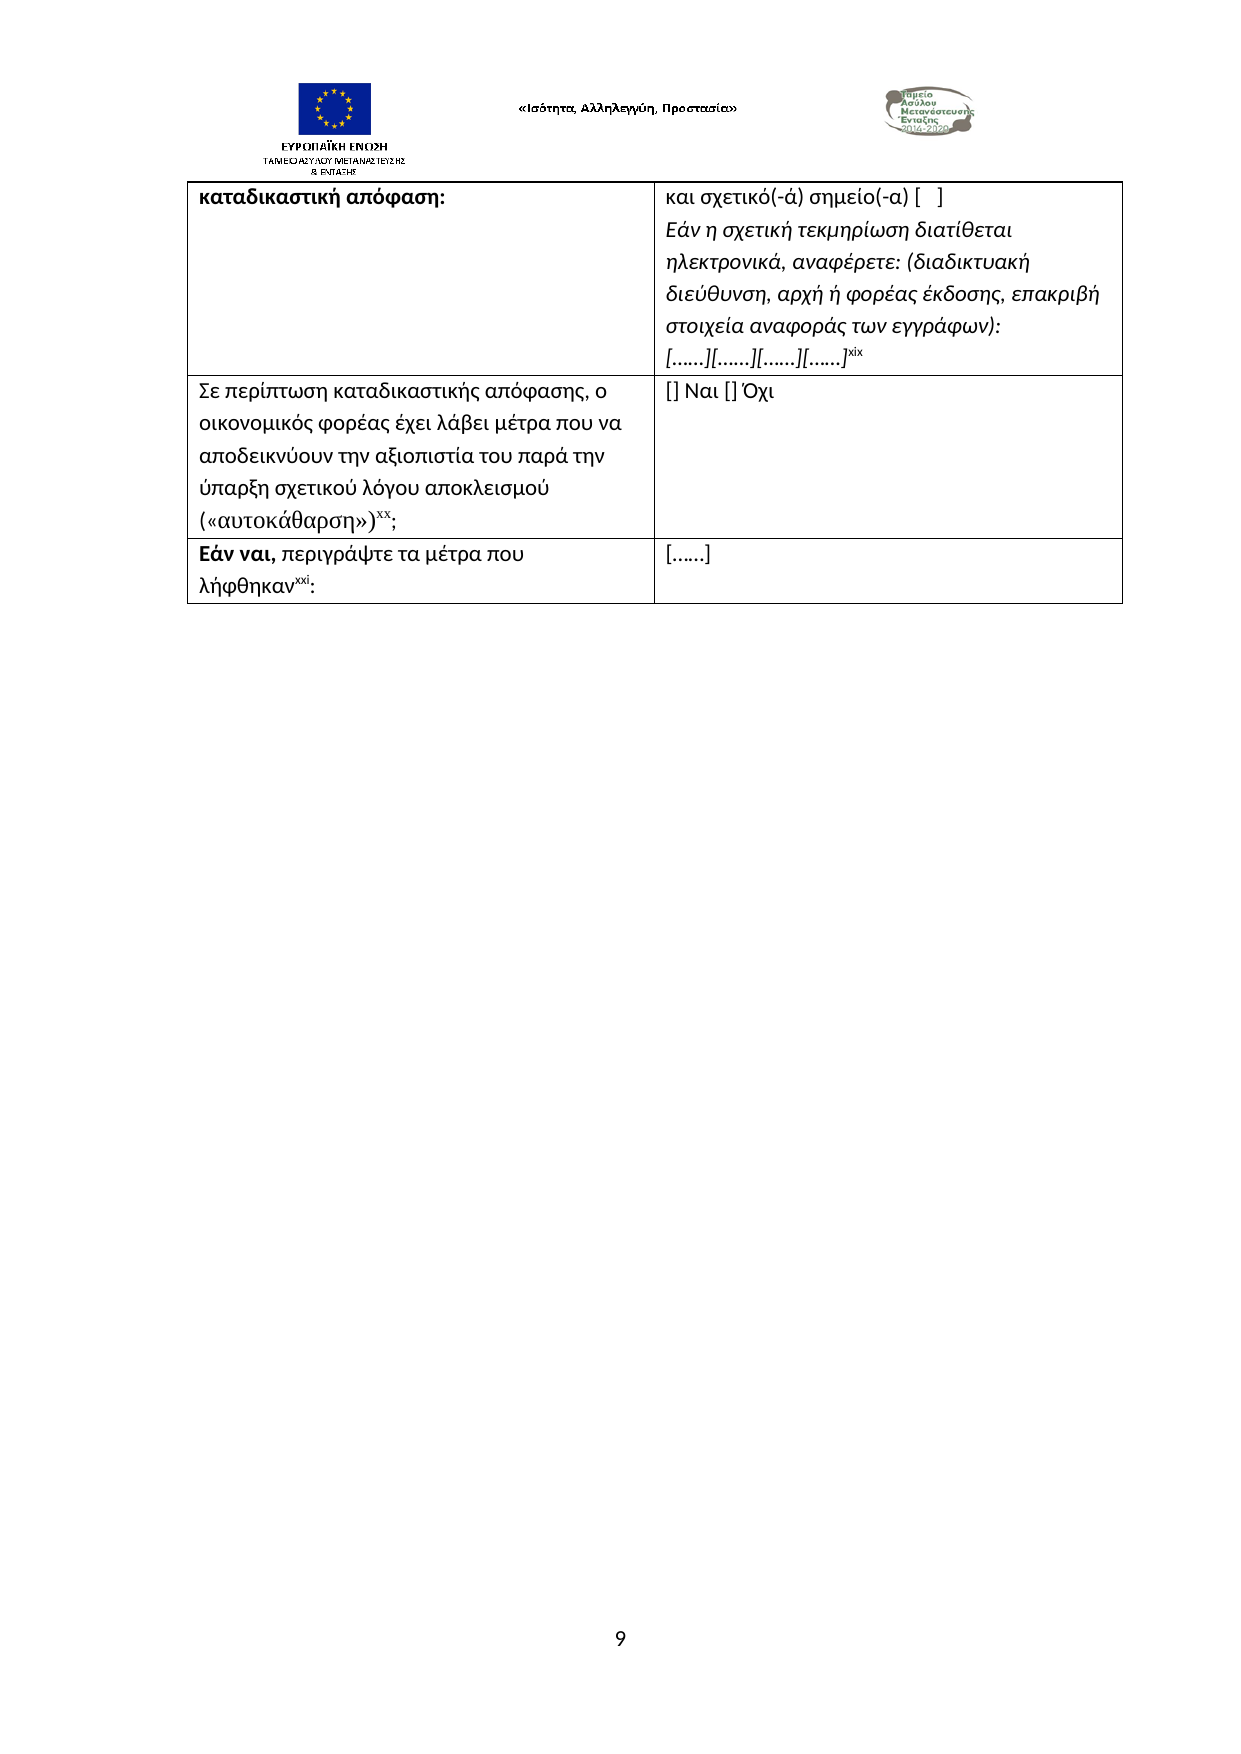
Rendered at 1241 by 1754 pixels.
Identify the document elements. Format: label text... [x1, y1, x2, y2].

table_cell [] Ναι [] Όχι [655, 376, 1122, 538]
picture [263, 73, 978, 181]
table_cell Σε περίπτωση καταδικαστικής απόφασης, ο οικονομικός φορέας έχει λάβει μέτρα που να αποδεικνύουν την αξιοπιστία του παρά την ύπαρξη σχετικού λόγου αποκλεισμού («αυτοκάθαρση»); [188, 376, 654, 538]
table_cell Εάν ναι, περιγράψτε τα μέτρα που λήφθηκαν: [188, 539, 654, 603]
table_cell [……] [655, 539, 1122, 603]
